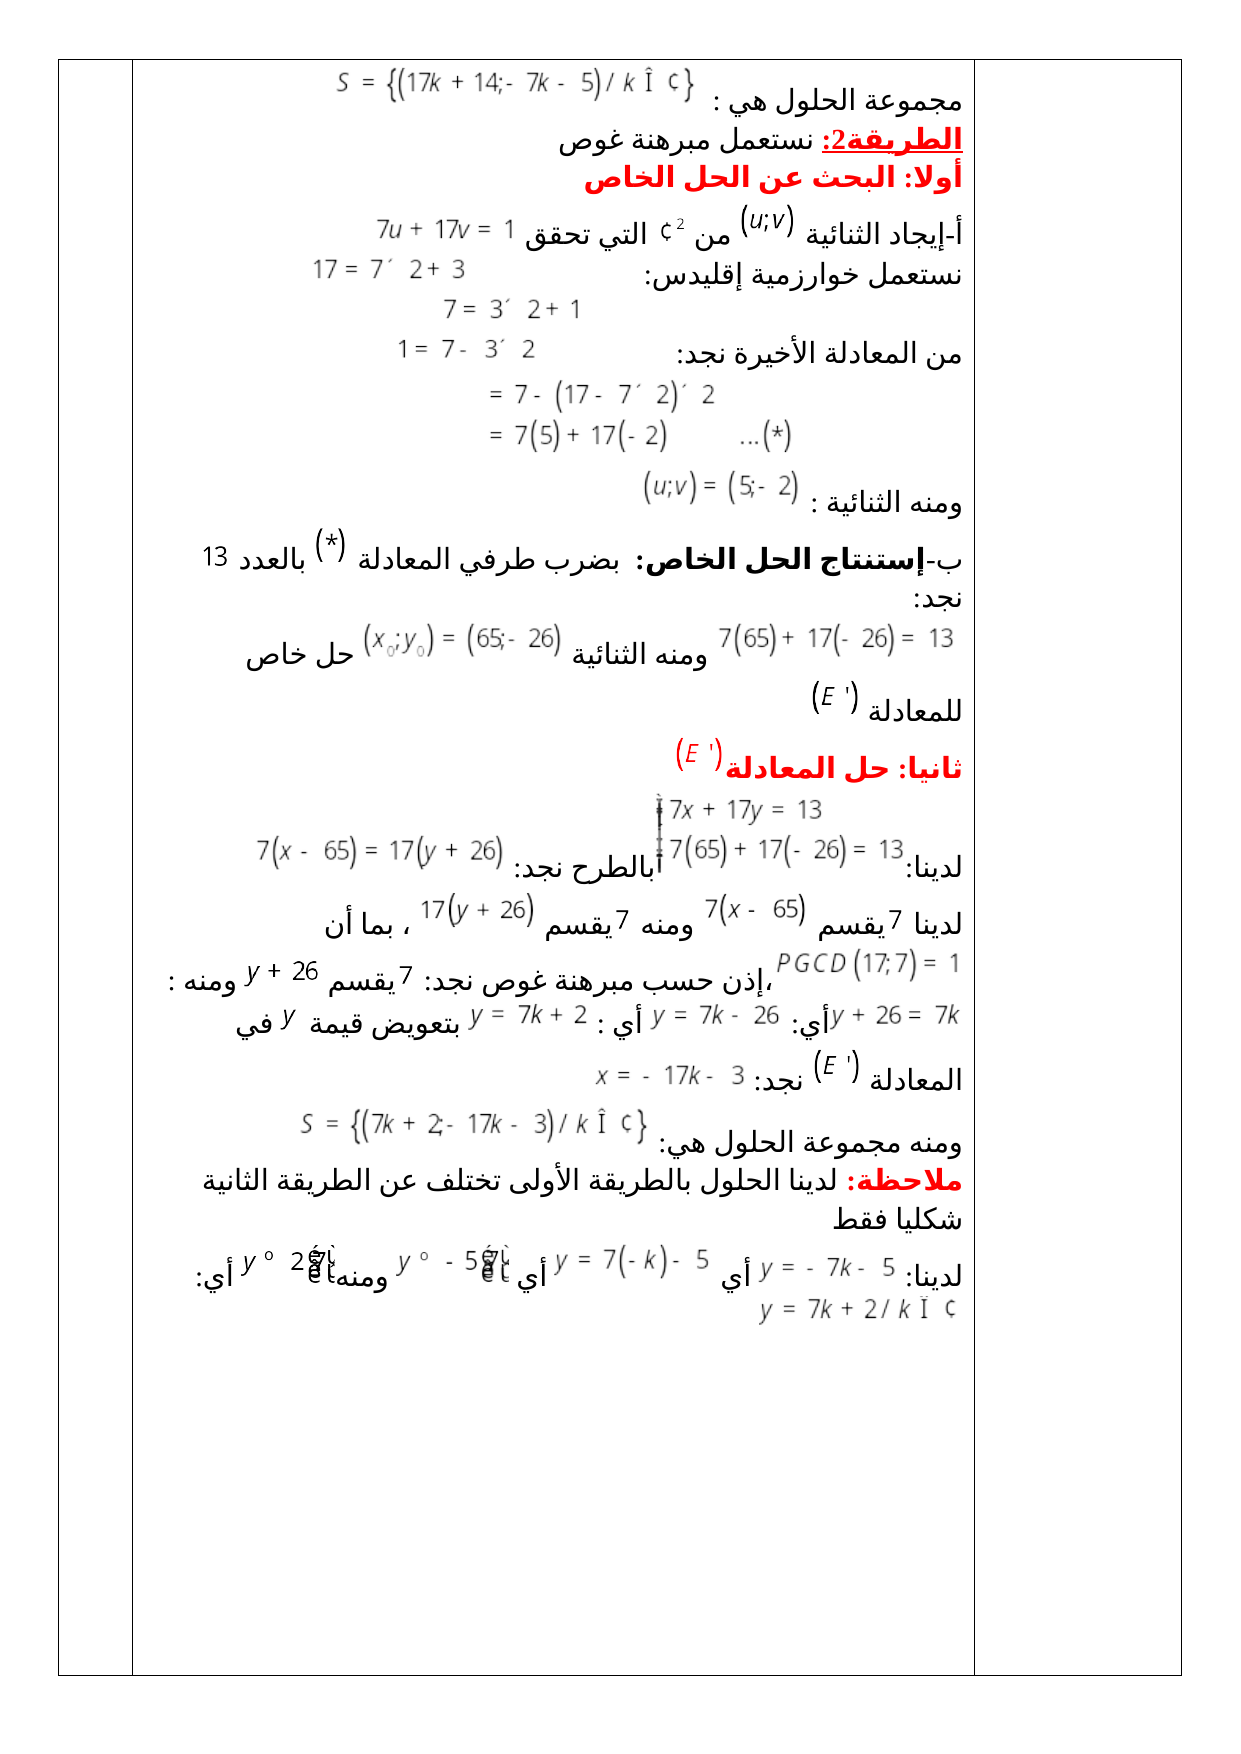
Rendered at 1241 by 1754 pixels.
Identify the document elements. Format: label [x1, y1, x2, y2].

table_cell [133, 60, 974, 1675]
table_cell [59, 60, 132, 1675]
table_cell [975, 60, 1181, 1675]
